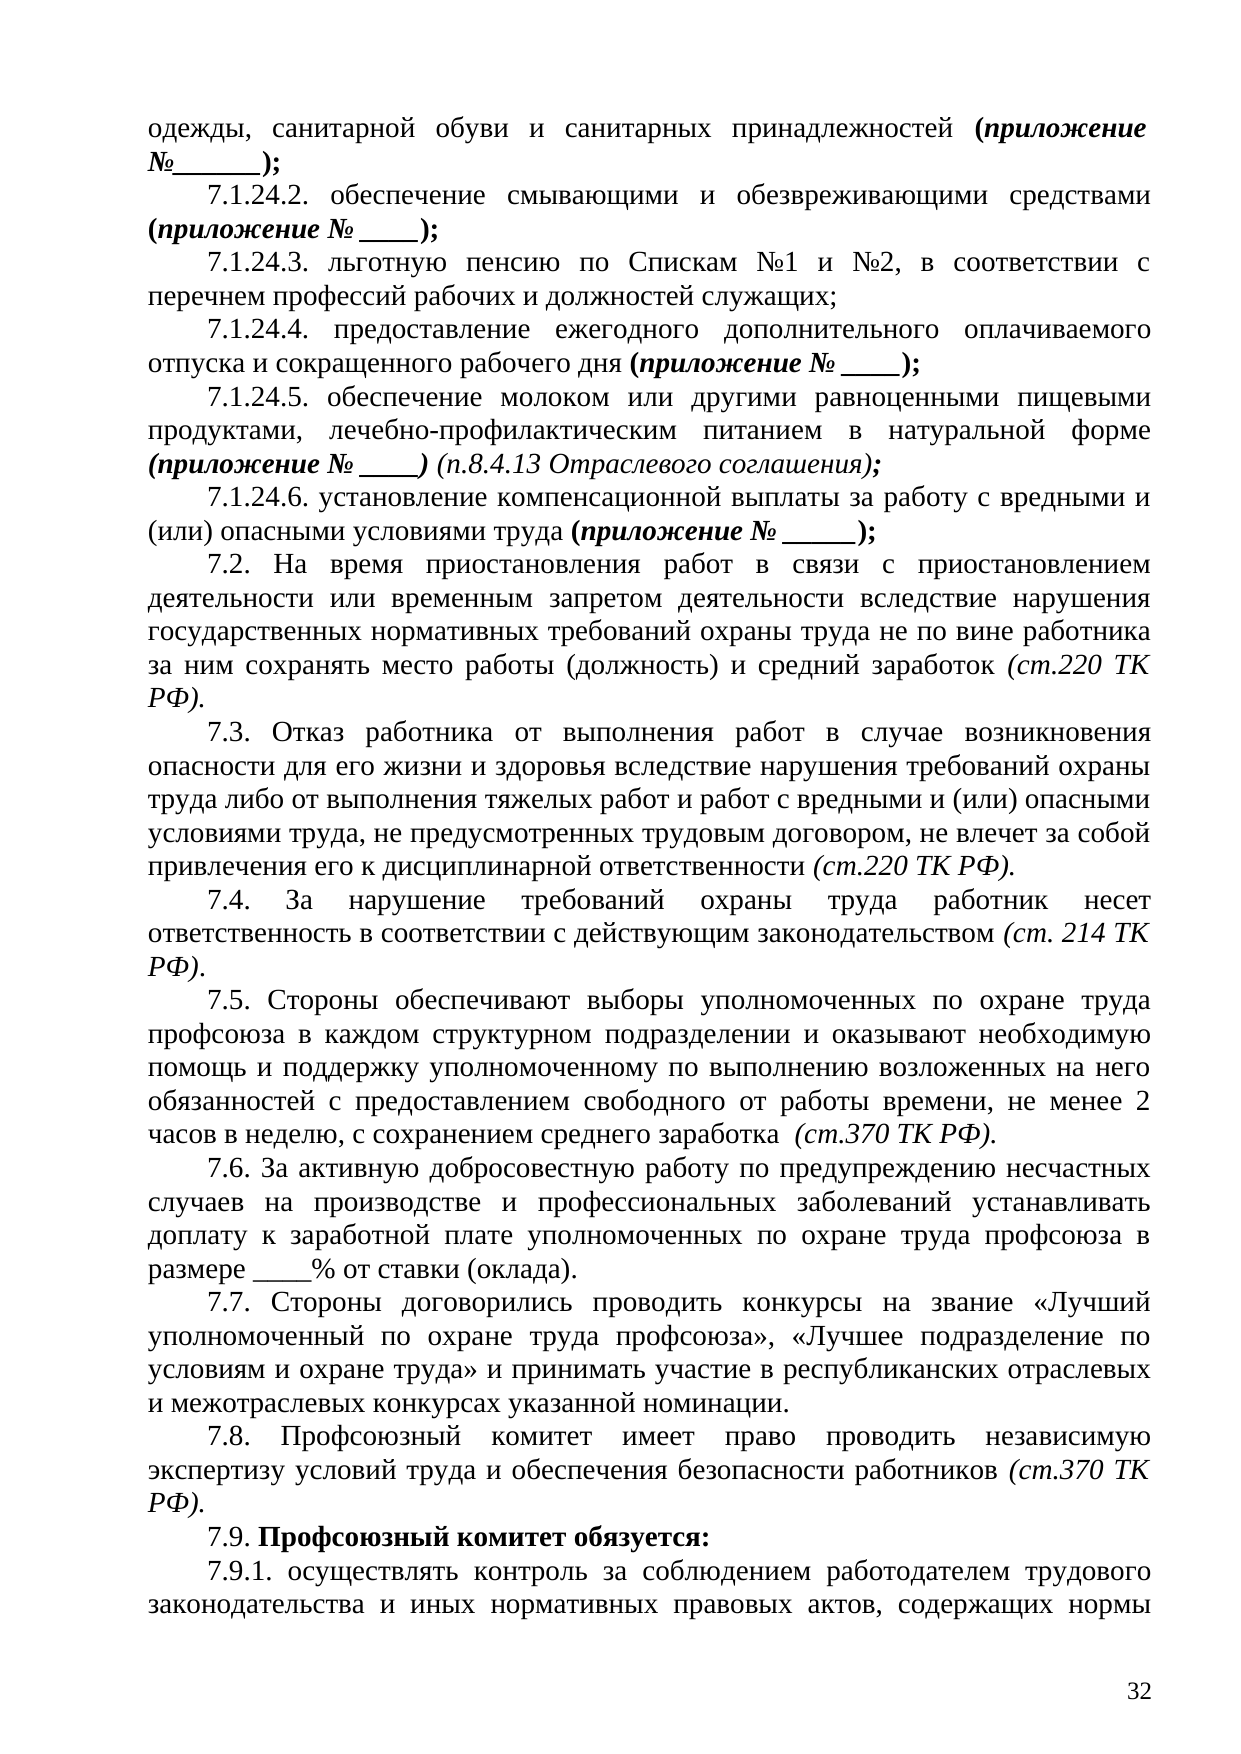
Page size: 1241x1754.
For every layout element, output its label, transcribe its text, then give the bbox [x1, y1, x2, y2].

text 7.9. Профсоюзный комитет обязуется: [148, 1519, 1152, 1553]
text 7.6. За активную добросовестную работу по предупреждению несчастных случаев на производстве и профессиональных заболеваний устанавливать доплату к заработной плате уполномоченных по охране труда профсоюза в размере ____% от ставки (оклада). [148, 1150, 1152, 1284]
text 7.2. На время приостановления работ в связи с приостановлением деятельности или временным запретом деятельности вследствие нарушения государственных нормативных требований охраны труда не по вине работника за ним сохранять место работы (должность) и средний заработок (ст.220 ТК РФ). [148, 546, 1152, 714]
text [148, 110, 1152, 177]
text 7.3. Отказ работника от выполнения работ в случае возникновения опасности для его жизни и здоровья вследствие нарушения требований охраны труда либо от выполнения тяжелых работ и работ с вредными и (или) опасными условиями труда, не предусмотренных трудовым договором, не влечет за собой привлечения его к дисциплинарной ответственности (ст.220 ТК РФ). [148, 714, 1152, 882]
text 7.1.24.6. установление компенсационной выплаты за работу с вредными и (или) опасными условиями труда (приложение № _____); [148, 479, 1152, 546]
text 7.1.24.5. обеспечение молоком или другими равноценными пищевыми продуктами, лечебно-профилактическим питанием в натуральной форме (приложение № ____) (п.8.4.13 Отраслевого соглашения); [148, 379, 1152, 479]
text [148, 1553, 1152, 1620]
text 7.1.24.2. обеспечение смывающими и обезвреживающими средствами (приложение № ____); [148, 177, 1152, 244]
text 7.4. За нарушение требований охраны труда работник несет ответственность в соответствии с действующим законодательством (ст. 214 ТК РФ). [148, 882, 1152, 982]
text 7.8. Профсоюзный комитет имеет право проводить независимую экспертизу условий труда и обеспечения безопасности работников (ст.370 ТК РФ). [148, 1418, 1152, 1519]
text 7.7. Стороны договорились проводить конкурсы на звание «Лучший уполномоченный по охране труда профсоюза», «Лучшее подразделение по условиям и охране труда» и принимать участие в республиканских отраслевых и межотраслевых конкурсах указанной номинации. [148, 1284, 1152, 1418]
text 7.5. Стороны обеспечивают выборы уполномоченных по охране труда профсоюза в каждом структурном подразделении и оказывают необходимую помощь и поддержку уполномоченному по выполнению возложенных на него обязанностей с предоставлением свободного от работы времени, не менее 2 часов в неделю, с сохранением среднего заработка (ст.370 ТК РФ). [148, 982, 1152, 1150]
text 7.1.24.4. предоставление ежегодного дополнительного оплачиваемого отпуска и сокращенного рабочего дня (приложение № ____); [148, 312, 1152, 379]
text 7.1.24.3. льготную пенсию по Спискам №1 и №2, в соответствии с перечнем профессий рабочих и должностей служащих; [148, 244, 1152, 312]
